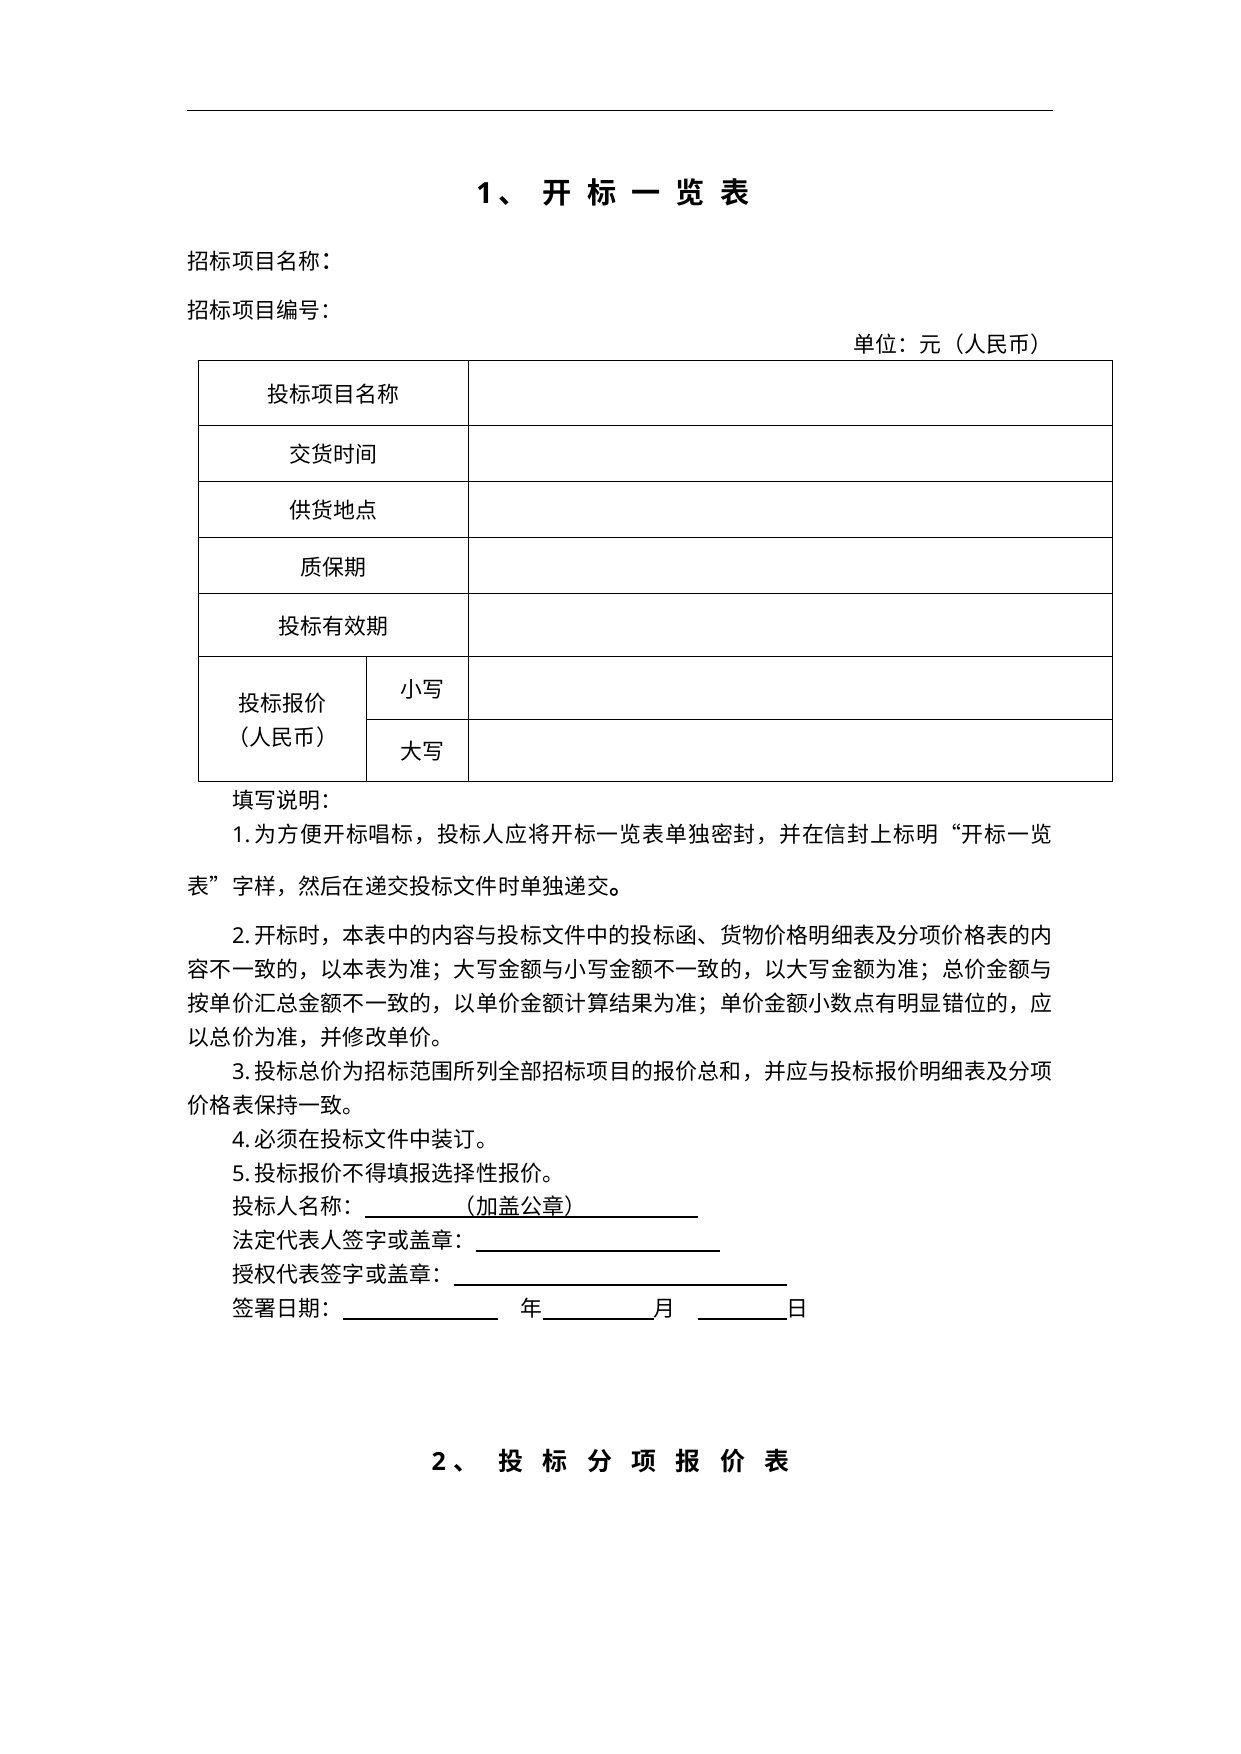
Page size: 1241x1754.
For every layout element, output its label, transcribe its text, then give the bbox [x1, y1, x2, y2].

table_cell 投标报价 （人民币） [199, 657, 366, 781]
table_header 投标项目名称 [199, 361, 468, 425]
table_cell 交货时间 [199, 426, 468, 481]
text 法定代表人签字或盖章： [187, 1222, 1053, 1256]
subtitle 2 、投标分项报价表 [187, 1425, 1053, 1493]
list 开标一览表 [187, 157, 1053, 225]
text 5.投标报价不得填报选择性报价。 [187, 1154, 1053, 1188]
text 授权代表签字或盖章： [187, 1256, 1053, 1290]
table_cell [469, 720, 1112, 781]
table_cell [469, 657, 1112, 718]
table_cell 投标有效期 [199, 594, 468, 656]
table_cell 供货地点 [199, 482, 468, 537]
text 4.必须在投标文件中装订。 [187, 1121, 1053, 1154]
text 填写说明： [187, 782, 1053, 816]
table_cell [469, 538, 1112, 593]
table_cell [469, 426, 1112, 481]
text 1.为方便开标唱标，投标人应将开标一览表单独密封，并在信封上标明“开标一览表”字样，然后在递交投标文件时单独递交。 [187, 816, 1053, 917]
text 招标项目编号： [187, 292, 1053, 326]
text 3.投标总价为招标范围所列全部招标项目的报价总和，并应与投标报价明细表及分项价格表保持一致。 [187, 1053, 1053, 1121]
table_cell 小写 [367, 657, 468, 718]
text 投标人名称： （加盖公章） [187, 1188, 1053, 1222]
table_cell 质保期 [199, 538, 468, 593]
table_cell 大写 [367, 720, 468, 781]
text 2.开标时，本表中的内容与投标文件中的投标函、货物价格明细表及分项价格表的内容不一致的，以本表为准；大写金额与小写金额不一致的，以大写金额为准；总价金额与按单价汇总金额不一致的，以单价金额计算结果为准；单价金额小数点有明显错位的，应以总价为准，并修改单价。 [187, 917, 1053, 1053]
table_cell [469, 482, 1112, 537]
list 招标项目名称： [187, 225, 1053, 292]
text 单位：元（人民币） [187, 326, 1053, 360]
table_cell [469, 594, 1112, 656]
text 签署日期： 年 月 日 [187, 1290, 1053, 1324]
table_header [469, 361, 1112, 425]
